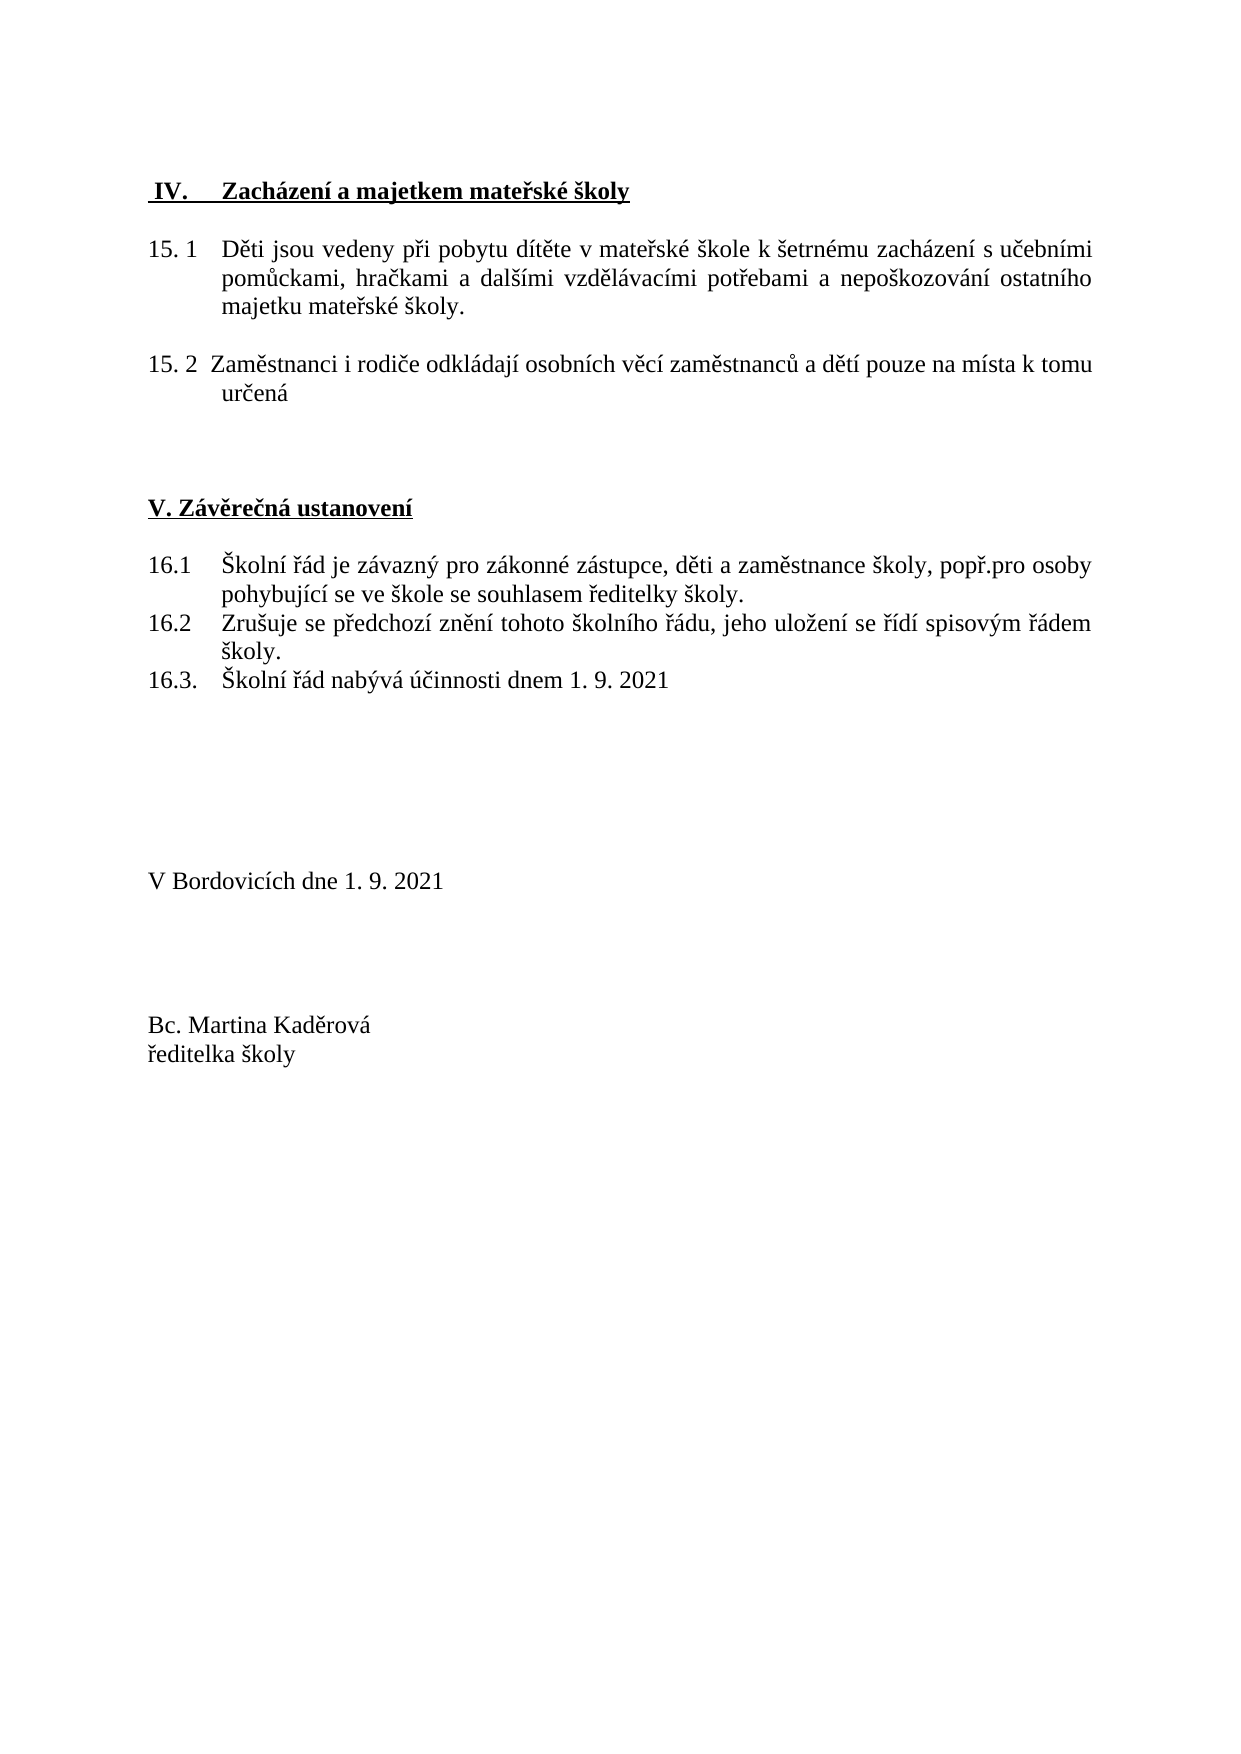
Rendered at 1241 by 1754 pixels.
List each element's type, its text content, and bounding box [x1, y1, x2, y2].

subtitle V. Závěrečná ustanovení [148, 493, 1093, 521]
text 15. 2 Zaměstnanci i rodiče odkládají osobních věcí zaměstnanců a dětí pouze na místa k tomu určená [148, 349, 1093, 406]
text V Bordovicích dne 1. 9. 2021 [148, 866, 1093, 895]
text 16.3. Školní řád nabývá účinnosti dnem 1. 9. 2021 [148, 665, 1093, 694]
text ředitelka školy [148, 1039, 1093, 1068]
text 16.2 Zrušuje se předchozí znění tohoto školního řádu, jeho uložení se řídí spisovým řádem školy. [148, 608, 1093, 665]
text 15. 1 Děti jsou vedeny při pobytu dítěte v mateřské škole k šetrnému zacházení s učebními pomůckami, hračkami a dalšími vzdělávacími potřebami a nepoškozování ostatního majetku mateřské školy. [148, 234, 1093, 320]
text Bc. Martina Kaděrová [148, 1010, 1093, 1039]
text IV. Zacházení a majetkem mateřské školy [148, 176, 1093, 205]
text 16.1 Školní řád je závazný pro zákonné zástupce, děti a zaměstnance školy, popř.pro osoby pohybující se ve škole se souhlasem ředitelky školy. [148, 550, 1093, 608]
